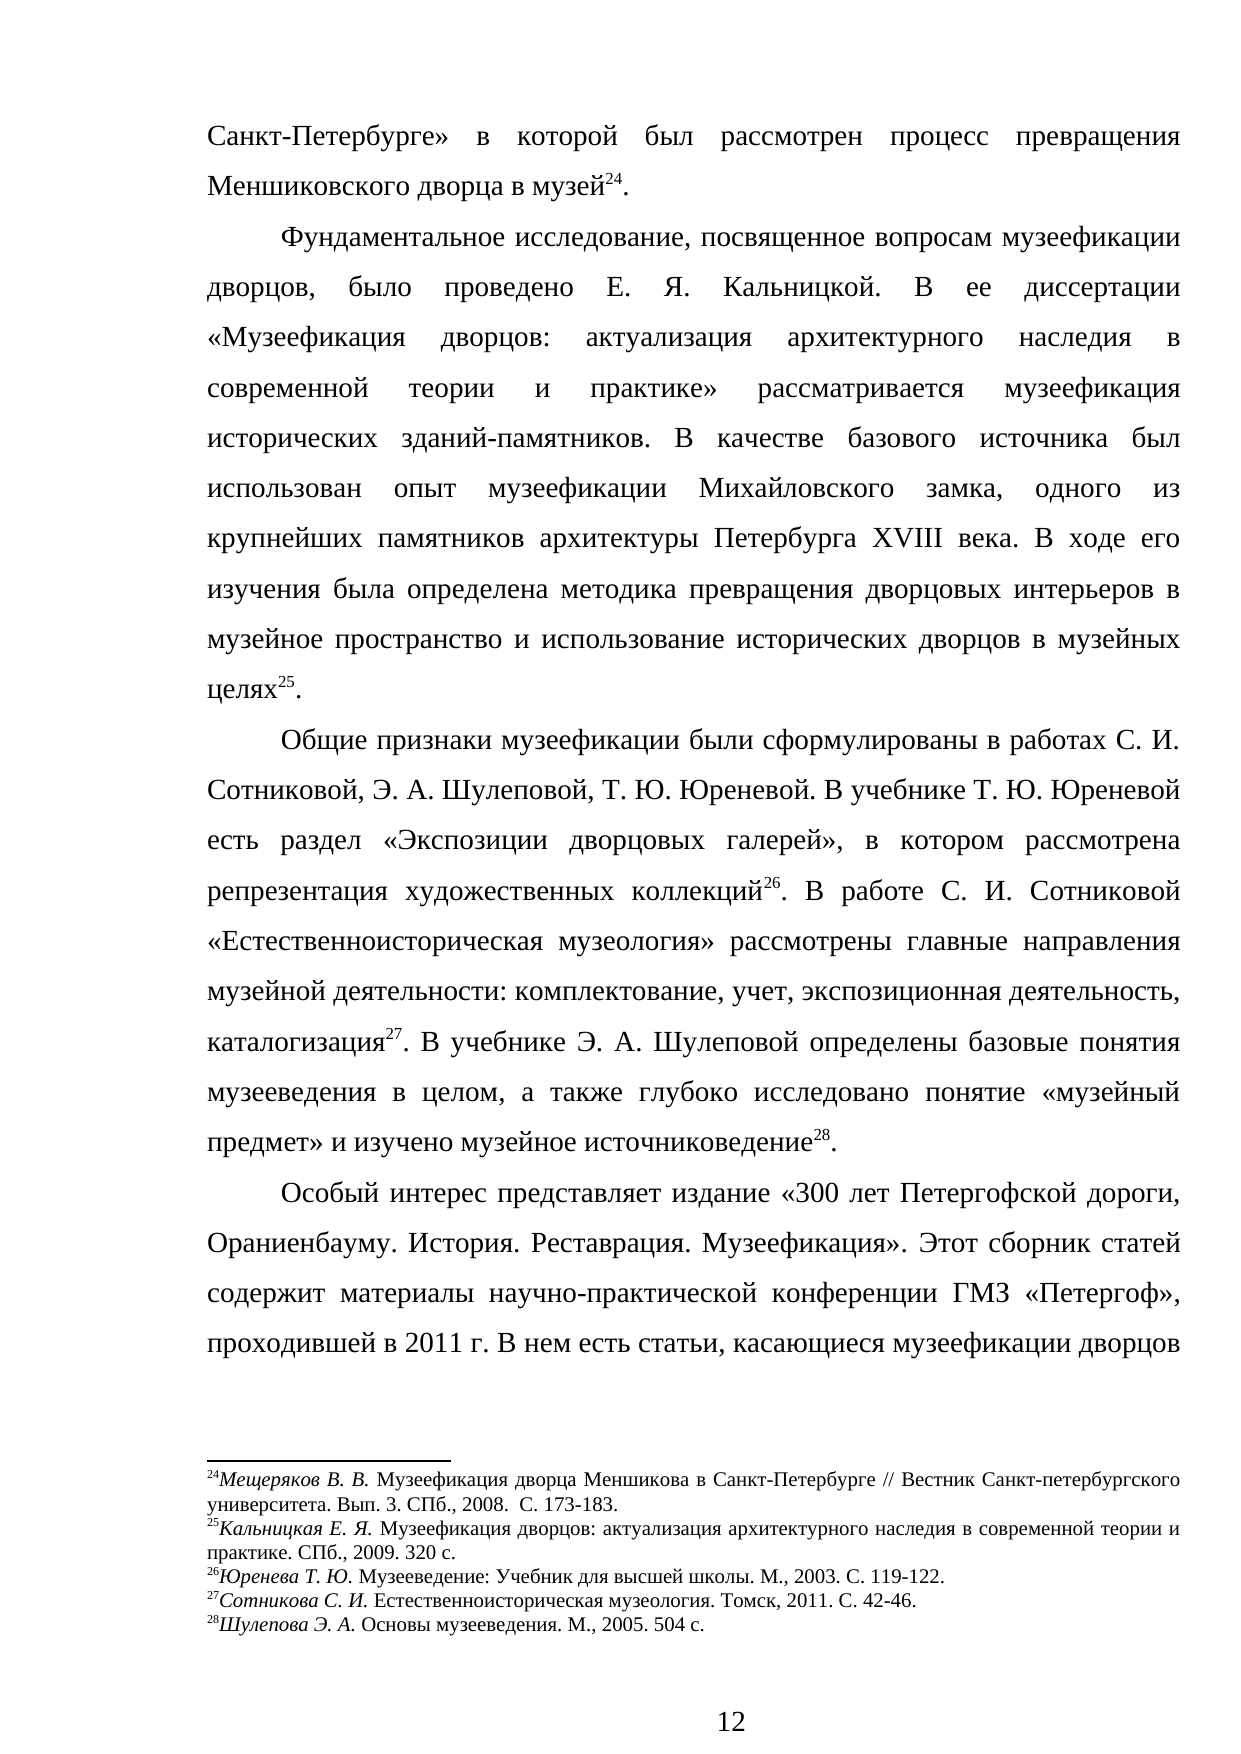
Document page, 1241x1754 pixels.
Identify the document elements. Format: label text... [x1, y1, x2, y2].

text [207, 1175, 1181, 1359]
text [207, 118, 1181, 202]
text Фундаментальное исследование, посвященное вопросам музеефикации дворцов, было проведено Е. Я. Кальницкой. В ее диссертации «Музеефикация дворцов: актуализация архитектурного наследия в современной теории и практике» рассматривается музеефикация исторических зданий-памятников. В качестве базового источника был использован опыт музеефикации Михайловского замка, одного из крупнейших памятников архитектуры Петербурга XVIII века. В ходе его изучения была определена методика превращения дворцовых интерьеров в музейное пространство и использование исторических дворцов в музейных целях. [207, 219, 1181, 705]
text Общие признаки музеефикации были сформулированы в работах С. И. Сотниковой, Э. А. Шулеповой, Т. Ю. Юреневой. В учебнике Т. Ю. Юреневой есть раздел «Экспозиции дворцовых галерей», в котором рассмотрена репрезентация художественных коллекций. В работе С. И. Сотниковой «Естественноисторическая музеология» рассмотрены главные направления музейной деятельности: комплектование, учет, экспозиционная деятельность, каталогизация. В учебнике Э. А. Шулеповой определены базовые понятия музееведения в целом, а также глубоко исследовано понятие «музейный предмет» и изучено музейное источниковедение. [207, 722, 1181, 1158]
